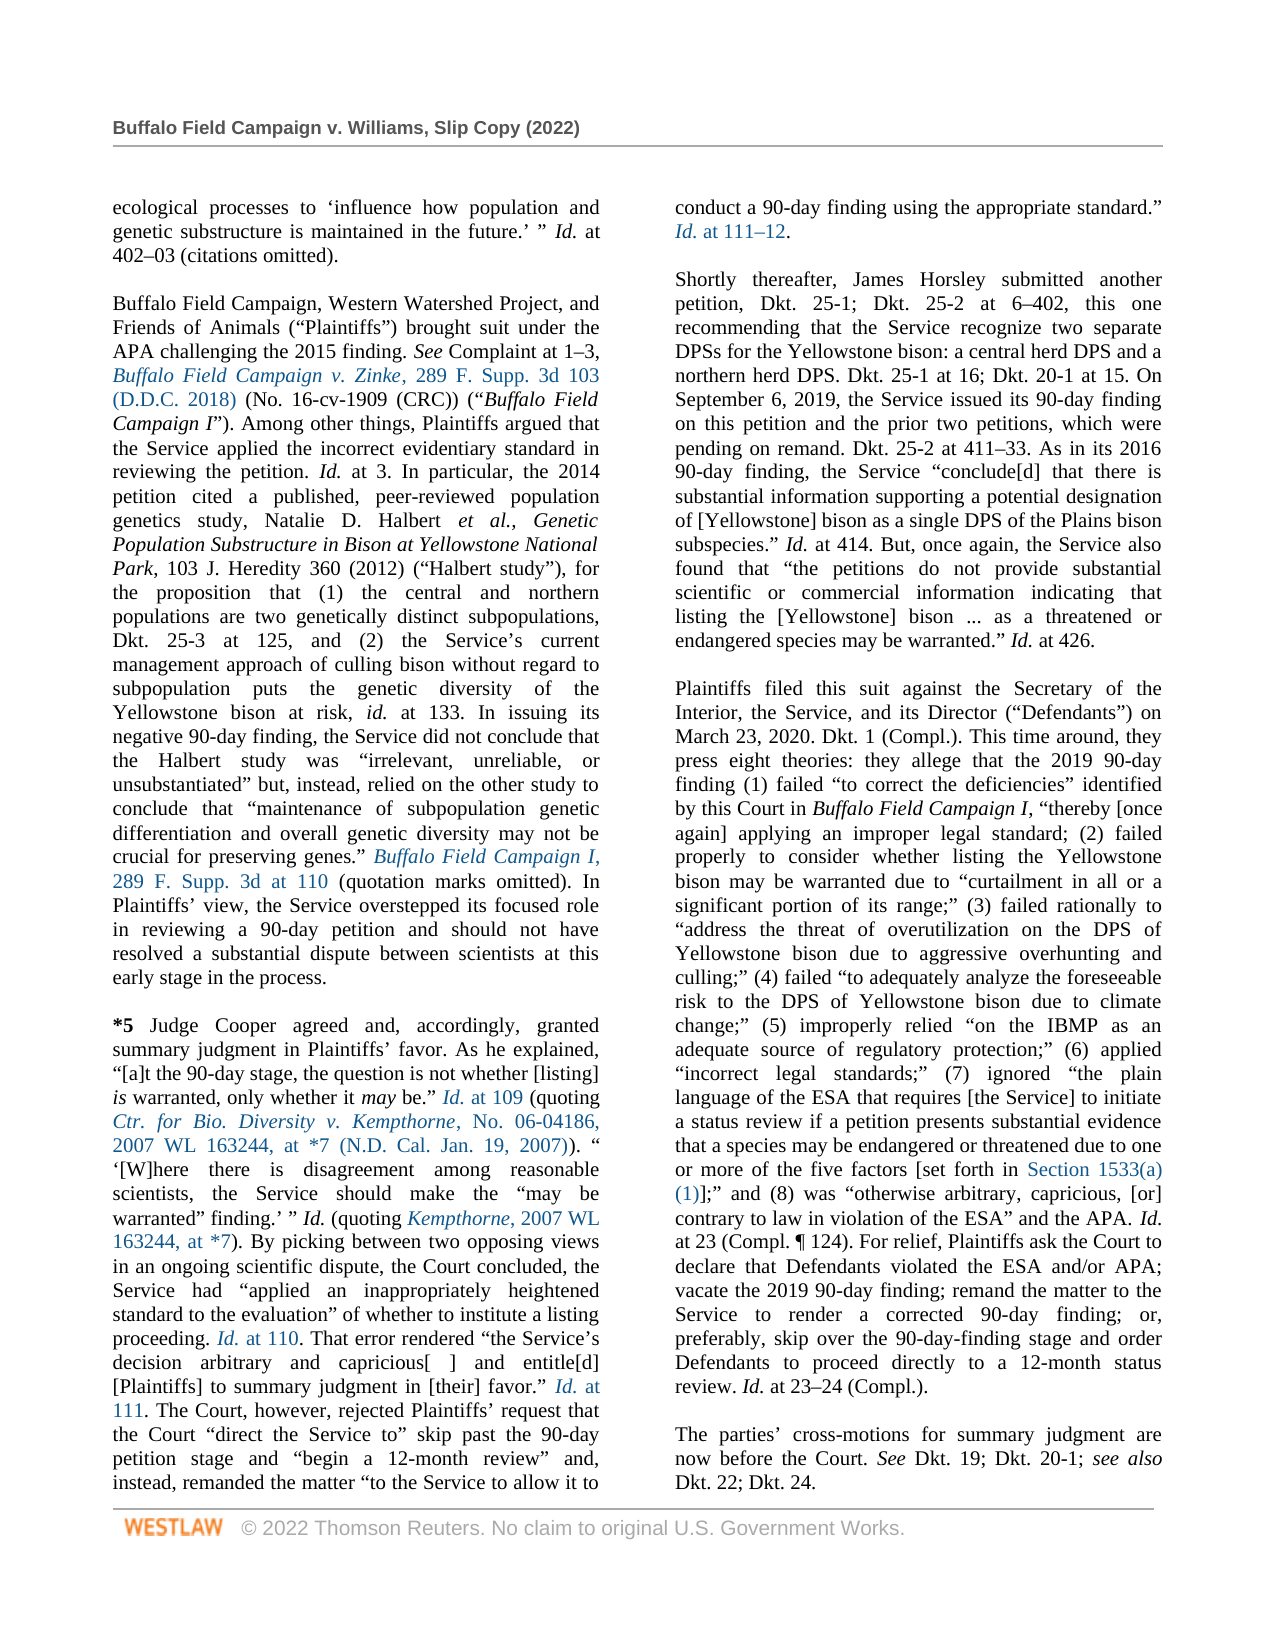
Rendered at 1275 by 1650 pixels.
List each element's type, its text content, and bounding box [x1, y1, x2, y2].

text Buffalo Field Campaign, Western Watershed Project, and Friends of Animals (“Plaintiffs”) brought suit under the APA challenging the 2015 finding. See Complaint at 1–3, Buffalo Field Campaign v. Zinke, 289 F. Supp. 3d 103 (D.D.C. 2018) (No. 16-cv-1909 (CRC)) (“Buffalo Field Campaign I”). Among other things, Plaintiffs argued that the Service applied the incorrect evidentiary standard in reviewing the petition. Id. at 3. In particular, the 2014 petition cited a published, peer-reviewed population genetics study, Natalie D. Halbert et al., Genetic Population Substructure in Bison at Yellowstone National Park, 103 J. Heredity 360 (2012) (“Halbert study”), for the proposition that (1) the central and northern populations are two genetically distinct subpopulations, Dkt. 25-3 at 125, and (2) the Service’s current management approach of culling bison without regard to subpopulation puts the genetic diversity of the Yellowstone bison at risk, id. at 133. In issuing its negative 90-day finding, the Service did not conclude that the Halbert study was “irrelevant, unreliable, or unsubstantiated” but, instead, relied on the other study to conclude that “maintenance of subpopulation genetic differentiation and overall genetic diversity may not be crucial for preserving genes.” Buffalo Field Campaign I, 289 F. Supp. 3d at 110 (quotation marks omitted). In Plaintiffs’ view, the Service overstepped its focused role in reviewing a 90-day petition and should not have resolved a substantial dispute between scientists at this early stage in the process. [112, 291, 600, 989]
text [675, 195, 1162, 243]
text The parties’ cross-motions for summary judgment are now before the Court. See Dkt. 19; Dkt. 20-1; see also Dkt. 22; Dkt. 24. [675, 1422, 1162, 1494]
text Shortly thereafter, James Horsley submitted another petition, Dkt. 25-1; Dkt. 25-2 at 6–402, this one recommending that the Service recognize two separate DPSs for the Yellowstone bison: a central herd DPS and a northern herd DPS. Dkt. 25-1 at 16; Dkt. 20-1 at 15. On September 6, 2019, the Service issued its 90-day finding on this petition and the prior two petitions, which were pending on remand. Dkt. 25-2 at 411–33. As in its 2016 90-day finding, the Service “conclude[d] that there is substantial information supporting a potential designation of [Yellowstone] bison as a single DPS of the Plains bison subspecies.” Id. at 414. But, once again, the Service also found that “the petitions do not provide substantial scientific or commercial information indicating that listing the [Yellowstone] bison ... as a threatened or endangered species may be warranted.” Id. at 426. [675, 267, 1162, 652]
picture [112, 1518, 236, 1536]
text *5 Judge Cooper agreed and, accordingly, granted summary judgment in Plaintiffs’ favor. As he explained, “[a]t the 90-day stage, the question is not whether [listing] is warranted, only whether it may be.” Id. at 109 (quoting Ctr. for Bio. Diversity v. Kempthorne, No. 06-04186, 2007 WL 163244, at *7 (N.D. Cal. Jan. 19, 2007)). “ ‘[W]here there is disagreement among reasonable scientists, the Service should make the “may be warranted” finding.’ ” Id. (quoting Kempthorne, 2007 WL 163244, at *7). By picking between two opposing views in an ongoing scientific dispute, the Court concluded, the Service had “applied an inappropriately heightened standard to the evaluation” of whether to institute a listing proceeding. Id. at 110. That error rendered “the Service’s decision arbitrary and capricious[ ] and entitle[d] [Plaintiffs] to summary judgment in [their] favor.” Id. at 111. The Court, however, rejected Plaintiffs’ request that the Court “direct the Service to” skip past the 90-day petition stage and “begin a 12-month review” and, instead, remanded the matter “to the Service to allow it to conduct a 90-day finding using the appropriate standard.” Id. at 111–12. [112, 1013, 600, 1494]
text Plaintiffs filed this suit against the Secretary of the Interior, the Service, and its Director (“Defendants”) on March 23, 2020. Dkt. 1 (Compl.). This time around, they press eight theories: they allege that the 2019 90-day finding (1) failed “to correct the deficiencies” identified by this Court in Buffalo Field Campaign I, “thereby [once again] applying an improper legal standard; (2) failed properly to consider whether listing the Yellowstone bison may be warranted due to “curtailment in all or a significant portion of its range;” (3) failed rationally to “address the threat of overutilization on the DPS of Yellowstone bison due to aggressive overhunting and culling;” (4) failed “to adequately analyze the foreseeable risk to the DPS of Yellowstone bison due to climate change;” (5) improperly relied “on the IBMP as an adequate source of regulatory protection;” (6) applied “incorrect legal standards;” (7) ignored “the plain language of the ESA that requires [the Service] to initiate a status review if a petition presents substantial evidence that a species may be endangered or threatened due to one or more of the five factors [set forth in Section 1533(a)(1)];” and (8) was “otherwise arbitrary, capricious, [or] contrary to law in violation of the ESA” and the APA. Id. at 23 (Compl. ¶ 124). For relief, Plaintiffs ask the Court to declare that Defendants violated the ESA and/or APA; vacate the 2019 90-day finding; remand the matter to the Service to render a corrected 90-day finding; or, preferably, skip over the 90-day-finding stage and order Defendants to proceed directly to a 12-month status review. Id. at 23–24 (Compl.). [675, 676, 1162, 1398]
